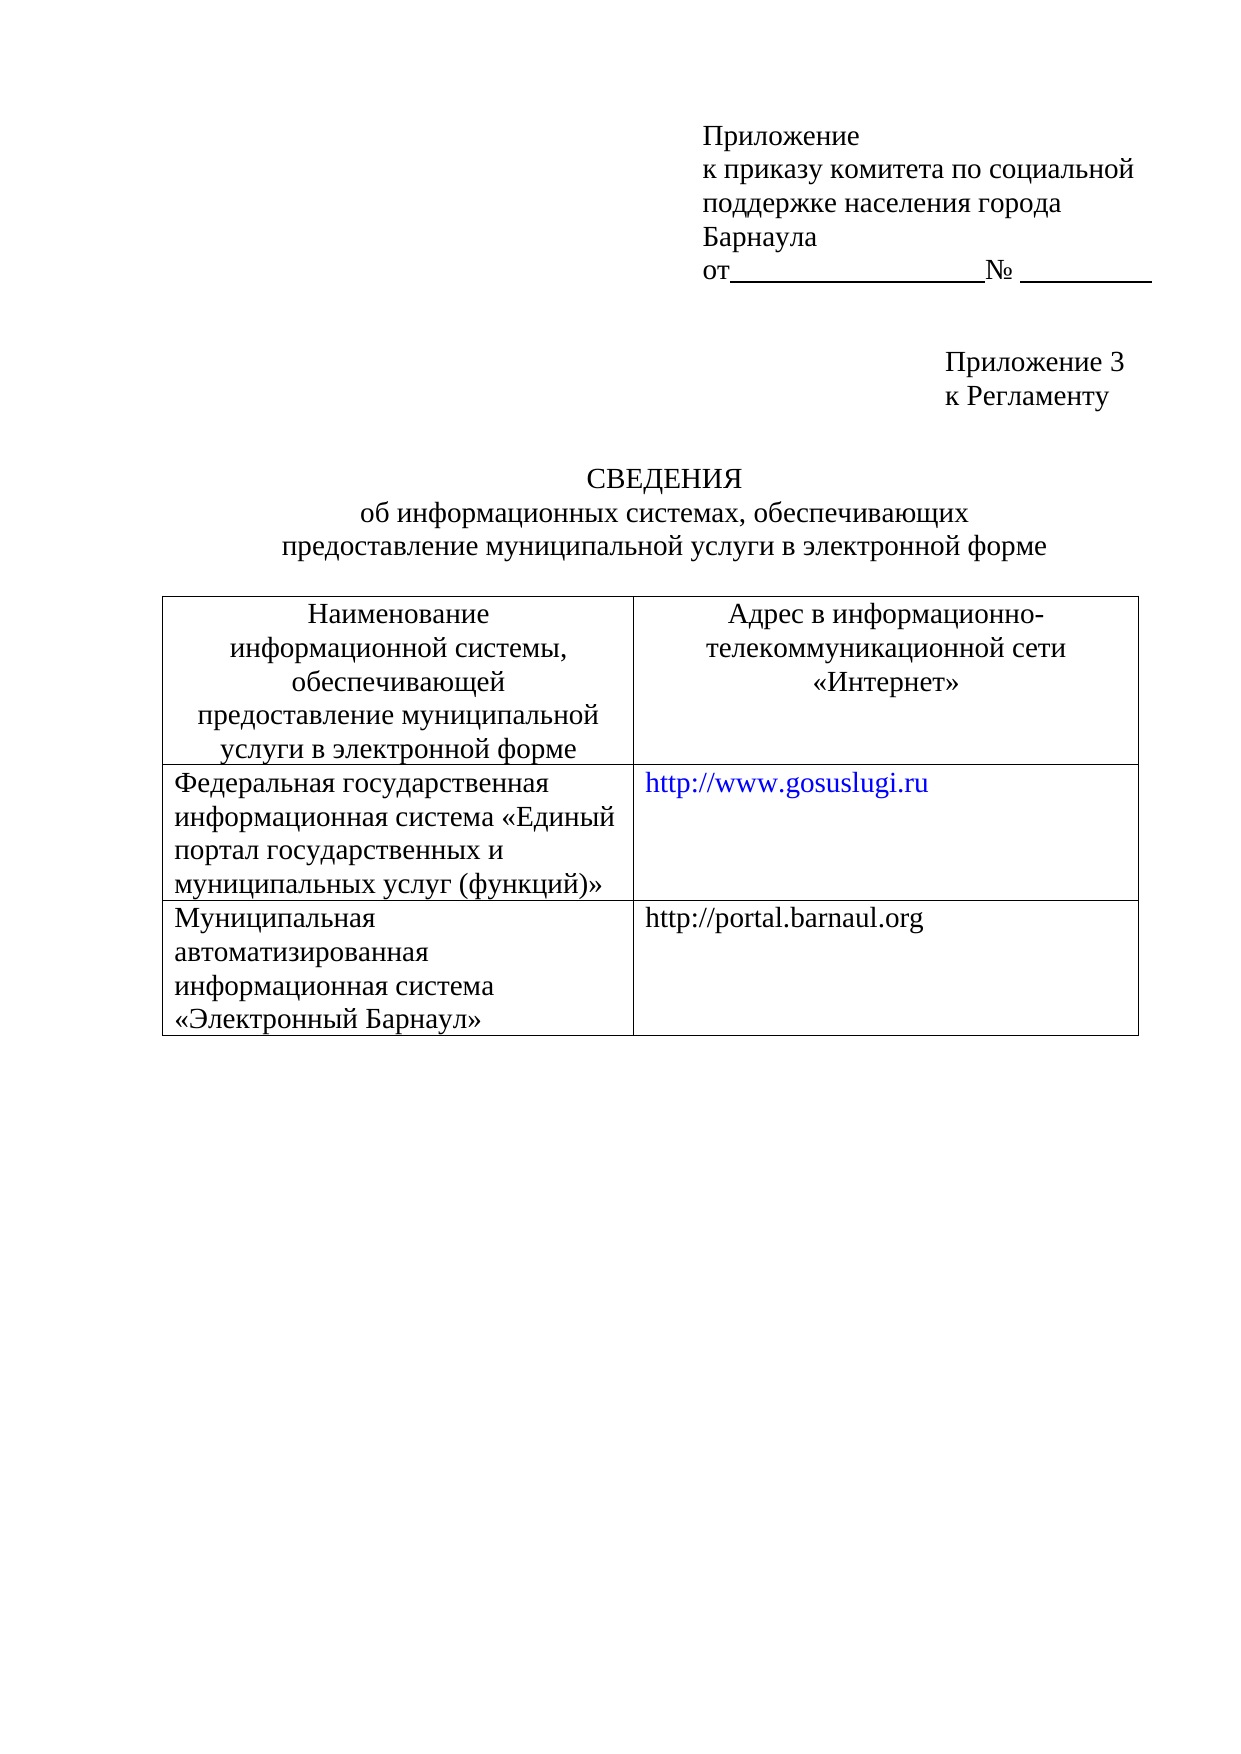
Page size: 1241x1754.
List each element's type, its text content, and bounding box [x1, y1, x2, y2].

table_cell http://www.gosuslugi.ru [634, 765, 1138, 899]
text к Регламенту [945, 378, 1152, 411]
table_cell Муниципальная автоматизированная информационная система «Электронный Барнаул» [163, 901, 633, 1035]
text об информационных системах, обеспечивающих [177, 495, 1152, 528]
table_cell http://portal.barnaul.org [634, 901, 1138, 1035]
text Приложение [702, 118, 1152, 152]
text Приложение 3 [945, 344, 1152, 378]
text к приказу комитета по социальной поддержке населения города Барнаула [702, 152, 1152, 252]
text от № [702, 252, 1152, 286]
table_cell Федеральная государственная информационная система «Единый портал государственных и муниципальных услуг (функций)» [163, 765, 633, 899]
table_header Наименование информационной системы, обеспечивающей предоставление муниципальной услуги в электронной форме [163, 597, 633, 764]
text СВЕДЕНИЯ [177, 461, 1152, 495]
table_header Адрес в информационно-телекоммуникационной сети «Интернет» [634, 597, 1138, 764]
text предоставление муниципальной услуги в электронной форме [177, 528, 1152, 562]
